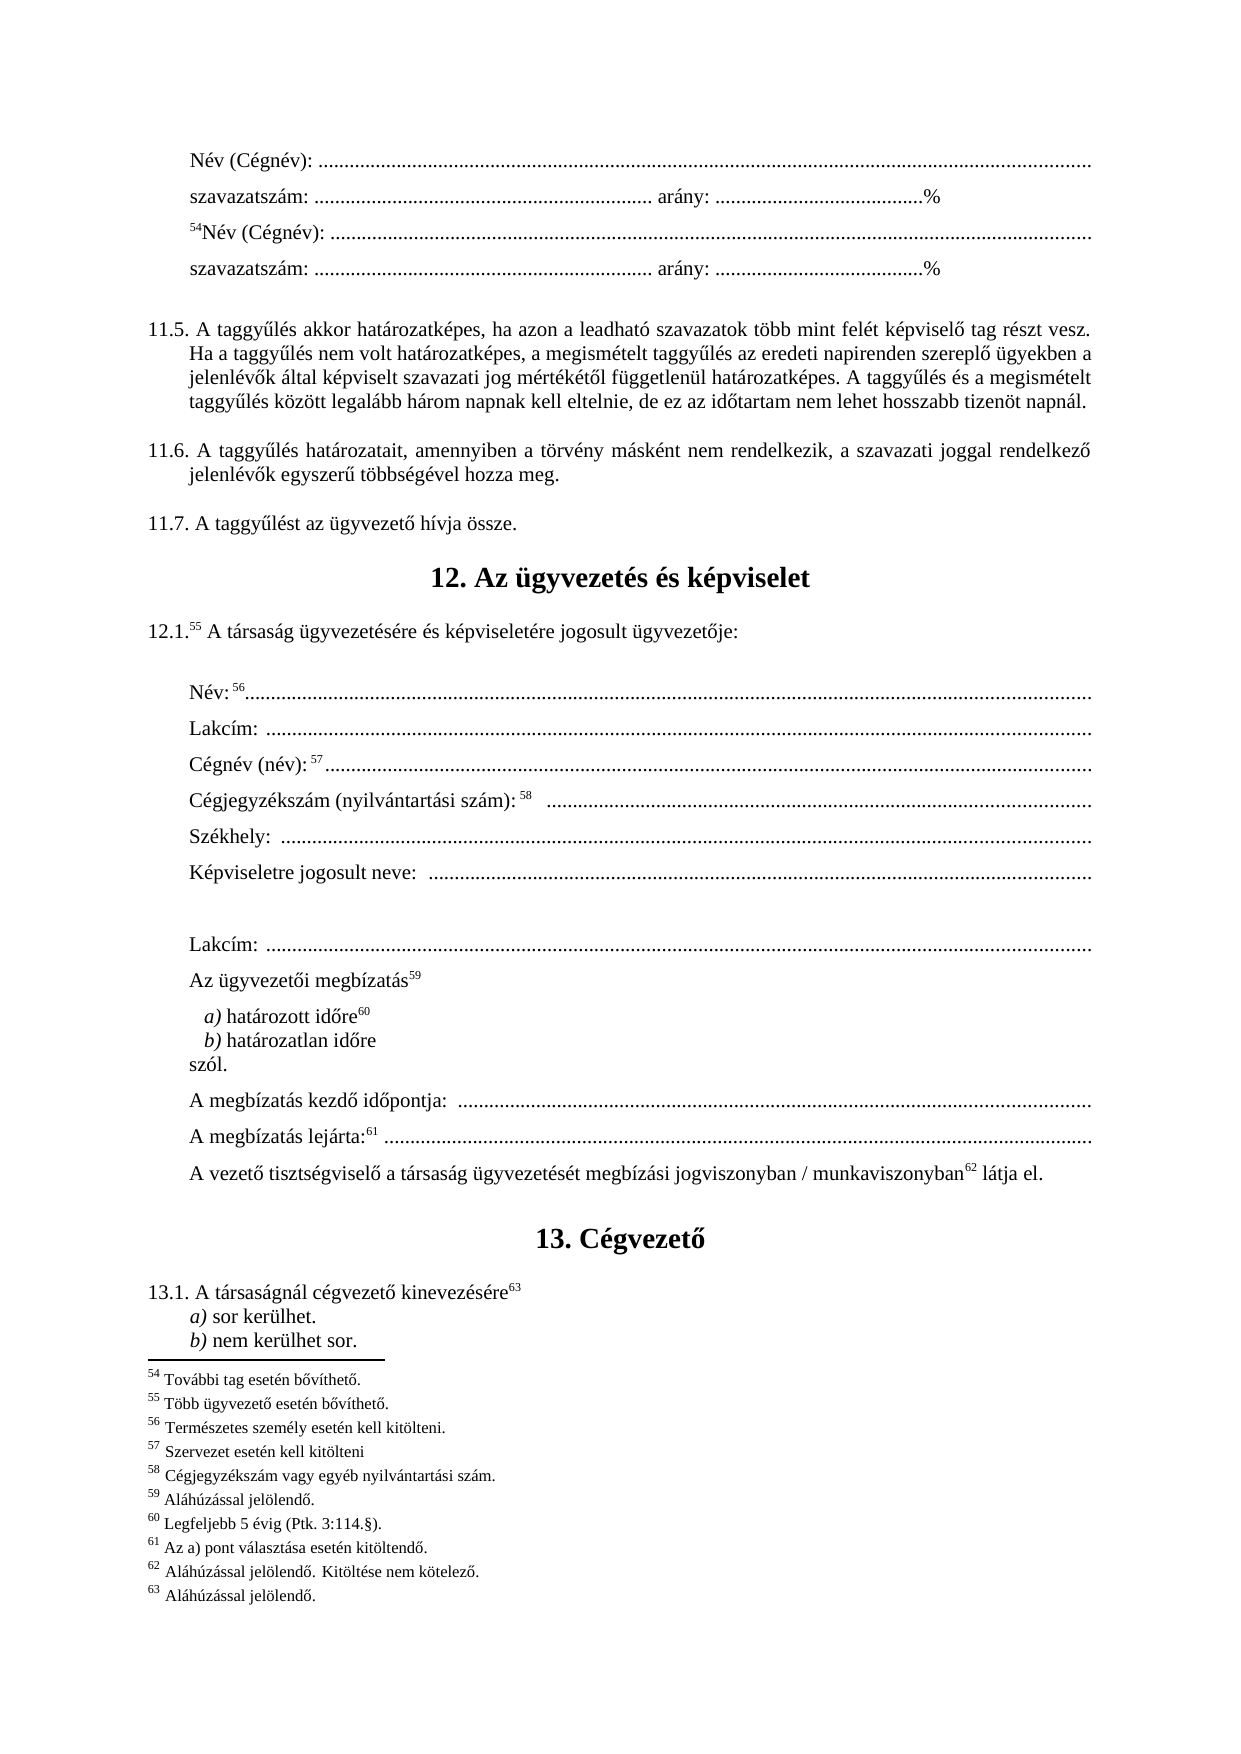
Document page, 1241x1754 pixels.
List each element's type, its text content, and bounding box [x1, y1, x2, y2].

text Lakcím: [189, 716, 1093, 740]
text 13. Cégvezető [148, 1221, 1093, 1255]
text szavazatszám: ................................................................. arány: ........................................% [189, 184, 1093, 208]
text 12. Az ügyvezetés és képviselet [148, 560, 1093, 594]
text Képviseletre jogosult neve: [189, 860, 1093, 920]
text Székhely: [189, 824, 1093, 848]
text 11.6. A taggyűlés határozatait, amennyiben a törvény másként nem rendelkezik, a szavazati joggal rendelkező jelenlévők egyszerű többségével hozza meg. [148, 438, 1093, 486]
text b) határozatlan időre [204, 1028, 1093, 1052]
text A vezető tisztségviselő a társaság ügyvezetését megbízási jogviszonyban / munkaviszonyban látja el. [189, 1160, 1093, 1184]
text szavazatszám: ................................................................. arány: ........................................% [189, 256, 1093, 280]
text a) határozott időre [204, 1004, 1093, 1028]
text Lakcím: [189, 932, 1093, 956]
text b) nem kerülhet sor. [189, 1328, 1093, 1352]
text 11.5. A taggyűlés akkor határozatképes, ha azon a leadható szavazatok több mint felét képviselő tag részt vesz. Ha a taggyűlés nem volt határozatképes, a megismételt taggyűlés az eredeti napirenden szereplő ügyekben a jelenlévők által képviselt szavazati jog mértékétől függetlenül határozatképes. A taggyűlés és a megismételt taggyűlés között legalább három napnak kell eltelnie, de ez az időtartam nem lehet hosszabb tizenöt napnál. [148, 317, 1093, 413]
text Cégnév (név): [189, 752, 1093, 776]
text Név (Cégnév): [189, 148, 1093, 172]
text Az ügyvezetői megbízatás [189, 968, 1093, 992]
text 11.7. A taggyűlést az ügyvezető hívja össze. [148, 511, 1093, 535]
text 12.1. A társaság ügyvezetésére és képviseletére jogosult ügyvezetője: [148, 619, 1093, 643]
text A megbízatás kezdő időpontja: [189, 1088, 1093, 1112]
text Név: [148, 680, 1093, 704]
text A megbízatás lejárta: [189, 1124, 1093, 1148]
text 13.1. A társaságnál cégvezető kinevezésére [148, 1280, 1093, 1304]
text szól. [189, 1052, 1093, 1076]
text a) sor kerülhet. [189, 1304, 1093, 1328]
text Név (Cégnév): [189, 220, 1093, 244]
text Cégjegyzékszám (nyilvántartási szám): [189, 788, 1093, 812]
